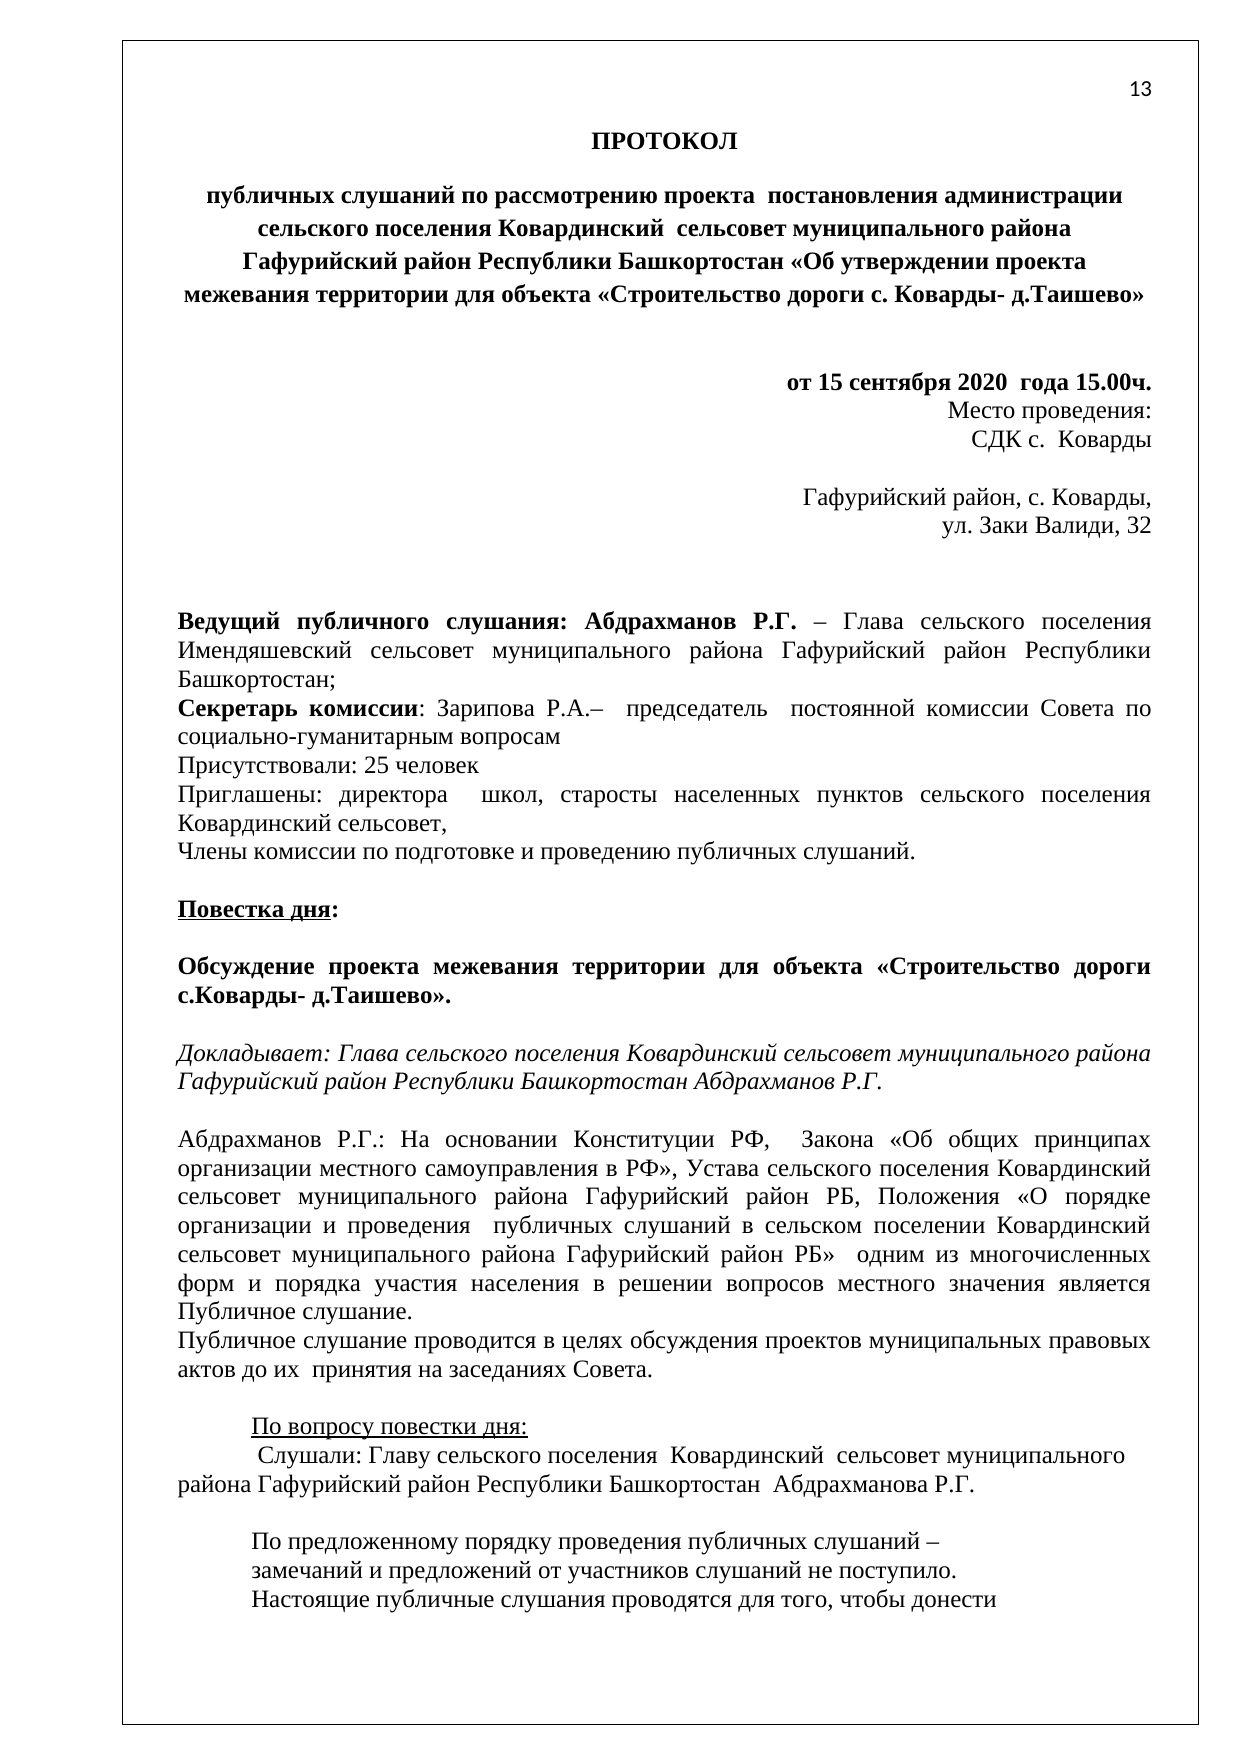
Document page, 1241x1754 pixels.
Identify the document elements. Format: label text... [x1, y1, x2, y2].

text Место проведения: СДК с. Коварды [620, 396, 1152, 453]
text Ведущий публичного слушания: Абдрахманов Р.Г. – Глава сельского поселения Имендяшевский сельсовет муниципального района Гафурийский район Республики Башкортостан; [177, 606, 1152, 693]
text Гафурийский район, с. Коварды, ул. Заки Валиди, 32 [693, 482, 1152, 539]
text от 15 сентября 2020 года 15.00ч. [177, 367, 1152, 396]
text Слушали: Главу сельского поселения Ковардинский сельсовет муниципального района Гафурийский район Республики Башкортостан Абдрахманова Р.Г. [177, 1440, 1152, 1498]
text Публичное слушание проводится в целях обсуждения проектов муниципальных правовых актов до их принятия на заседаниях Совета. [177, 1325, 1152, 1383]
text Абдрахманов Р.Г.: На основании Конституции РФ, Закона «Об общих принципах организации местного самоуправления в РФ», Устава сельского поселения Ковардинский сельсовет муниципального района Гафурийский район РБ, Положения «О порядке организации и проведения публичных слушаний в сельском поселении Ковардинский сельсовет муниципального района Гафурийский район РБ» одним из многочисленных форм и порядка участия населения в решении вопросов местного значения является Публичное слушание. [177, 1124, 1152, 1325]
text Приглашены: директора школ, старосты населенных пунктов сельского поселения Ковардинский сельсовет, [177, 779, 1152, 836]
text Докладывает: Глава сельского поселения Ковардинский сельсовет муниципального района Гафурийский район Республики Башкортостан Абдрахманов Р.Г. [177, 1038, 1152, 1095]
text Члены комиссии по подготовке и проведению публичных слушаний. [177, 836, 1152, 865]
text замечаний и предложений от участников слушаний не поступило. [177, 1555, 1152, 1584]
text Секретарь комиссии: Зарипова Р.А.– председатель постоянной комиссии Совета по социально-гуманитарным вопросам [177, 693, 1152, 750]
text Повестка дня: [177, 894, 1152, 923]
text По предложенному порядку проведения публичных слушаний – [177, 1526, 1152, 1555]
text публичных слушаний по рассмотрению проекта постановления администрации сельского поселения Ковардинский сельсовет муниципального района Гафурийский район Республики Башкортостан «Об утверждении проекта межевания территории для объекта «Строительство дороги с. Коварды- д.Таишево» [177, 180, 1152, 308]
text Присутствовали: 25 человек [177, 750, 1152, 779]
text Обсуждение проекта межевания территории для объекта «Строительство дороги с.Коварды- д.Таишево». [177, 951, 1152, 1009]
text По вопросу повестки дня: [177, 1411, 1152, 1440]
text Настоящие публичные слушания проводятся для того, чтобы донести [177, 1584, 1152, 1613]
text ПРОТОКОЛ [177, 126, 1152, 155]
